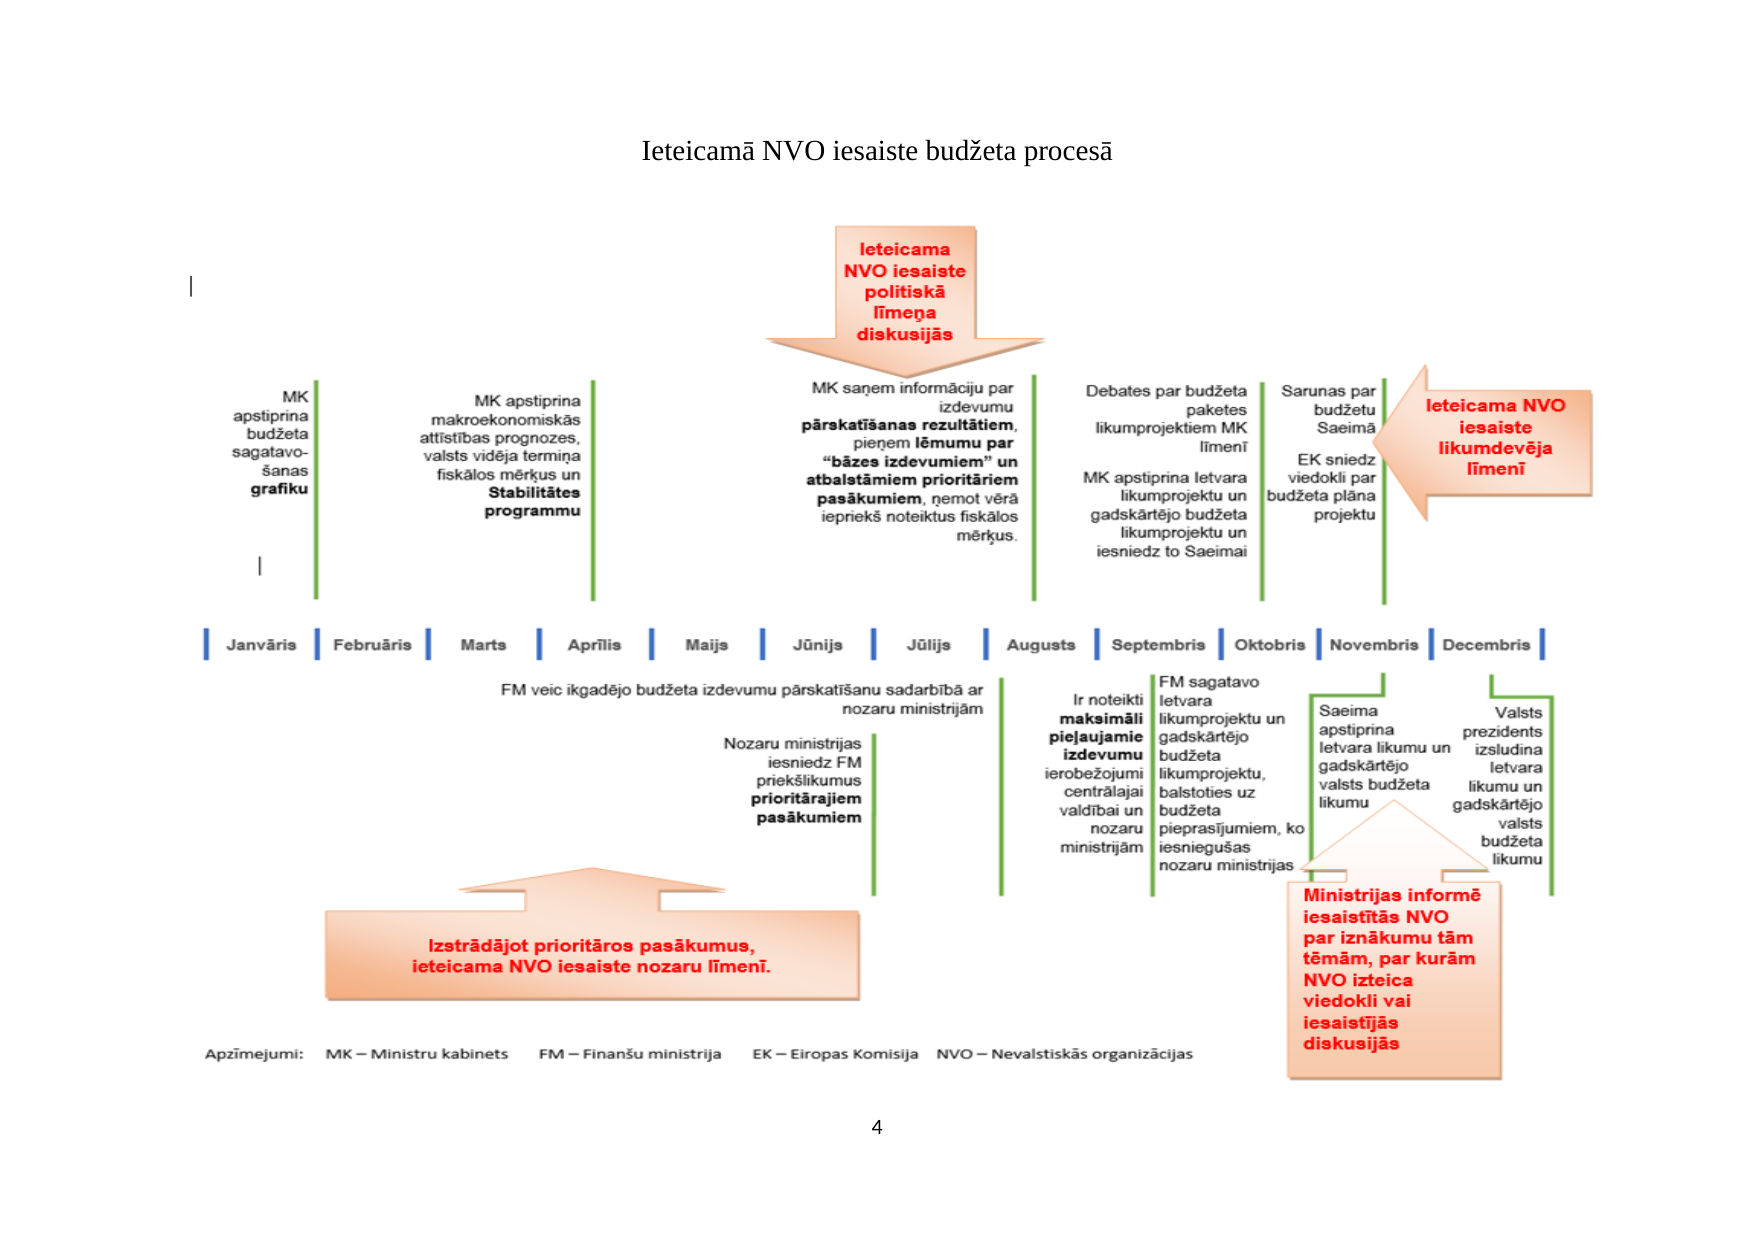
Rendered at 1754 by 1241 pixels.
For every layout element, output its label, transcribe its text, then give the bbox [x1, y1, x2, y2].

picture [128, 222, 1610, 1092]
text Ieteicamā NVO iesaiste budžeta procesā [118, 133, 1636, 166]
